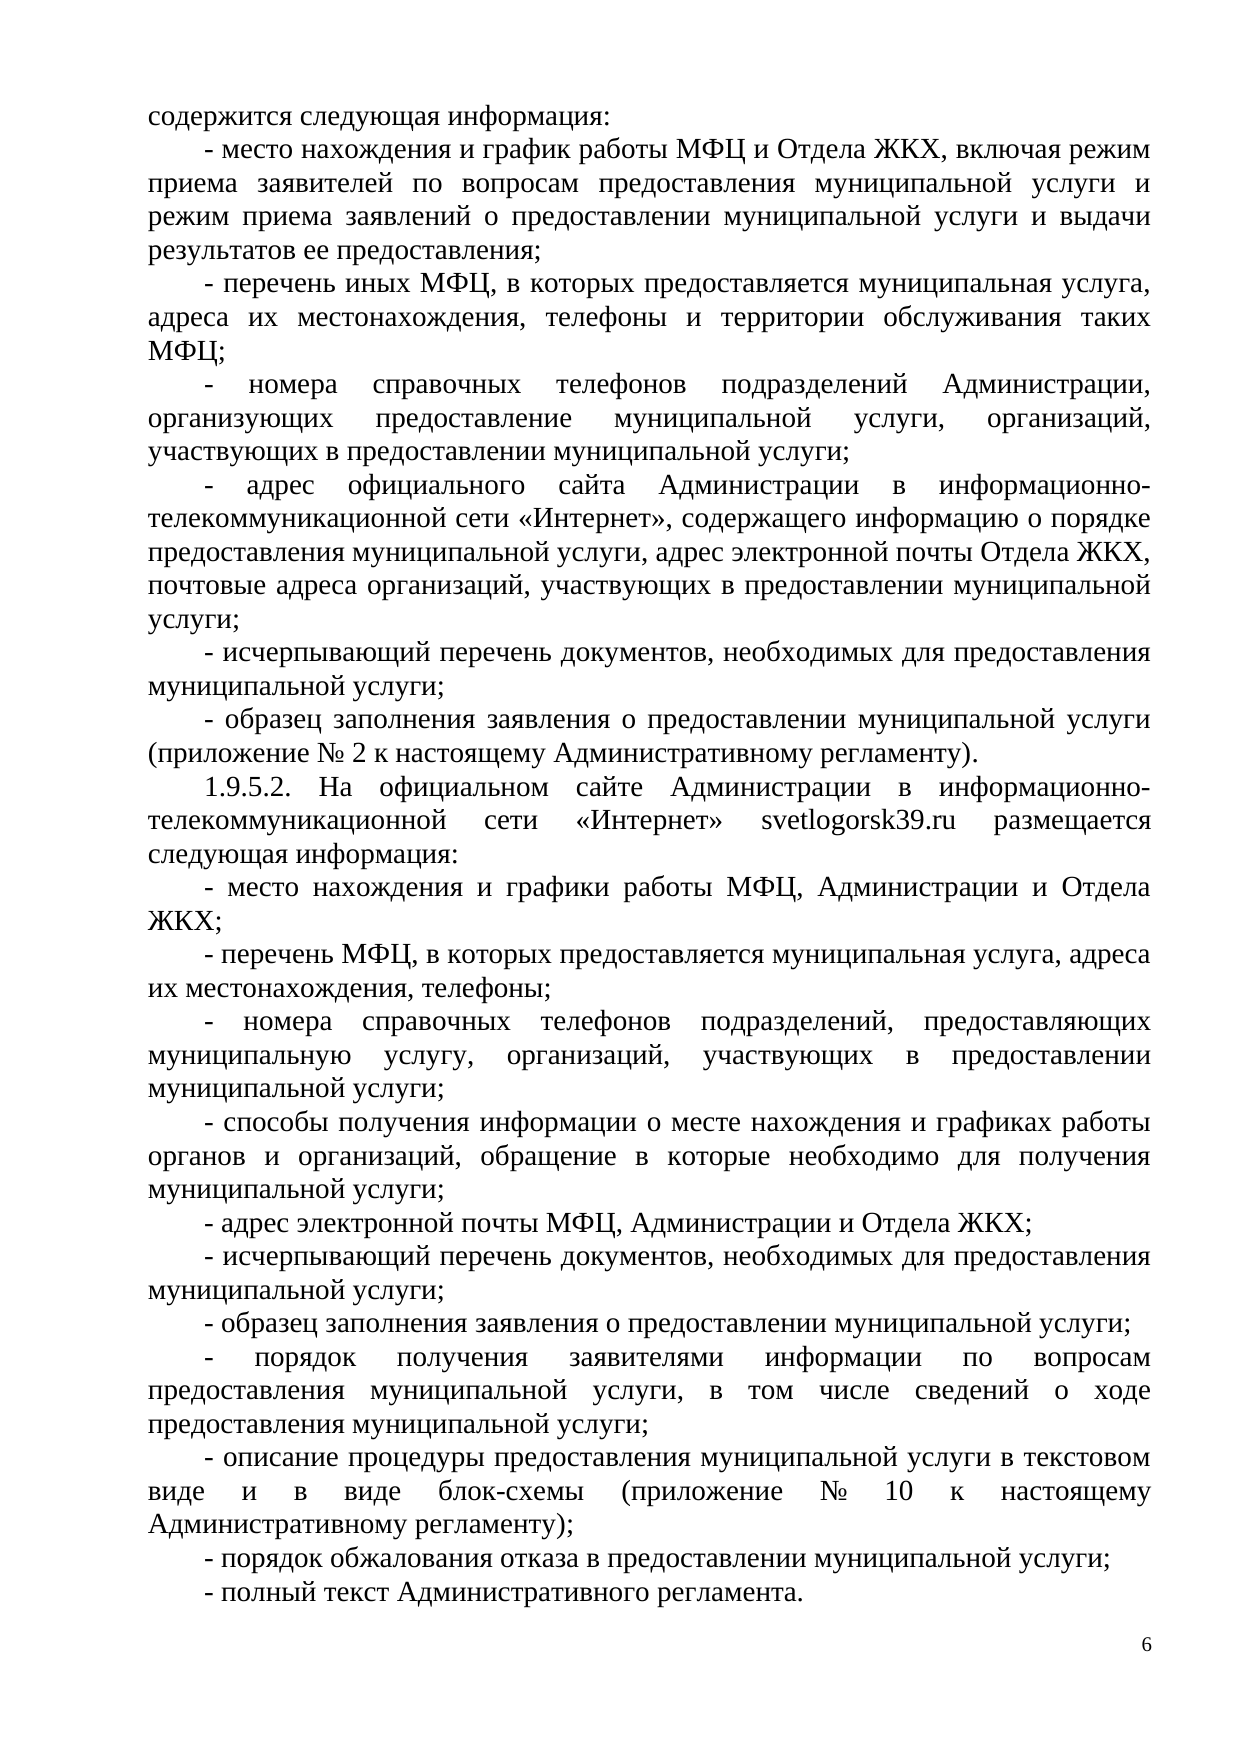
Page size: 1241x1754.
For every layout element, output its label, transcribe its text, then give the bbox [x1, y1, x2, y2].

text - перечень МФЦ, в которых предоставляется муниципальная услуга, адреса их местонахождения, телефоны; [148, 936, 1152, 1003]
text - адрес электронной почты МФЦ, Администрации и Отдела ЖКХ; [148, 1205, 1152, 1238]
text - перечень иных МФЦ, в которых предоставляется муниципальная услуга, адреса их местонахождения, телефоны и территории обслуживания таких МФЦ; [148, 266, 1152, 366]
text - номера справочных телефонов подразделений Администрации, организующих предоставление муниципальной услуги, организаций, участвующих в предоставлении муниципальной услуги; [148, 366, 1152, 467]
text - номера справочных телефонов подразделений, предоставляющих муниципальную услугу, организаций, участвующих в предоставлении муниципальной услуги; [148, 1003, 1152, 1104]
text - полный текст Административного регламента. [148, 1574, 1152, 1607]
text - исчерпывающий перечень документов, необходимых для предоставления муниципальной услуги; [148, 1238, 1152, 1305]
text - место нахождения и графики работы МФЦ, Администрации и Отдела ЖКХ; [148, 869, 1152, 936]
text - образец заполнения заявления о предоставлении муниципальной услуги; [148, 1305, 1152, 1339]
text - описание процедуры предоставления муниципальной услуги в текстовом виде и в виде блок-схемы (приложение № 10 к настоящему Административному регламенту); [148, 1439, 1152, 1540]
text - образец заполнения заявления о предоставлении муниципальной услуги (приложение № 2 к настоящему Административному регламенту). [148, 702, 1152, 769]
text - место нахождения и график работы МФЦ и Отдела ЖКХ, включая режим приема заявителей по вопросам предоставления муниципальной услуги и режим приема заявлений о предоставлении муниципальной услуги и выдачи результатов ее предоставления; [148, 131, 1152, 266]
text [148, 98, 1152, 131]
text - порядок обжалования отказа в предоставлении муниципальной услуги; [148, 1540, 1152, 1574]
text - исчерпывающий перечень документов, необходимых для предоставления муниципальной услуги; [148, 634, 1152, 702]
text - адрес официального сайта Администрации в информационно-телекоммуникационной сети «Интернет», содержащего информацию о порядке предоставления муниципальной услуги, адрес электронной почты Отдела ЖКХ, почтовые адреса организаций, участвующих в предоставлении муниципальной услуги; [148, 467, 1152, 634]
text 1.9.5.2. На официальном сайте Администрации в информационно-телекоммуникационной сети «Интернет» svetlogorsk39.ru размещается следующая информация: [148, 769, 1152, 869]
text - способы получения информации о месте нахождения и графиках работы органов и организаций, обращение в которые необходимо для получения муниципальной услуги; [148, 1104, 1152, 1205]
text - порядок получения заявителями информации по вопросам предоставления муниципальной услуги, в том числе сведений о ходе предоставления муниципальной услуги; [148, 1339, 1152, 1439]
